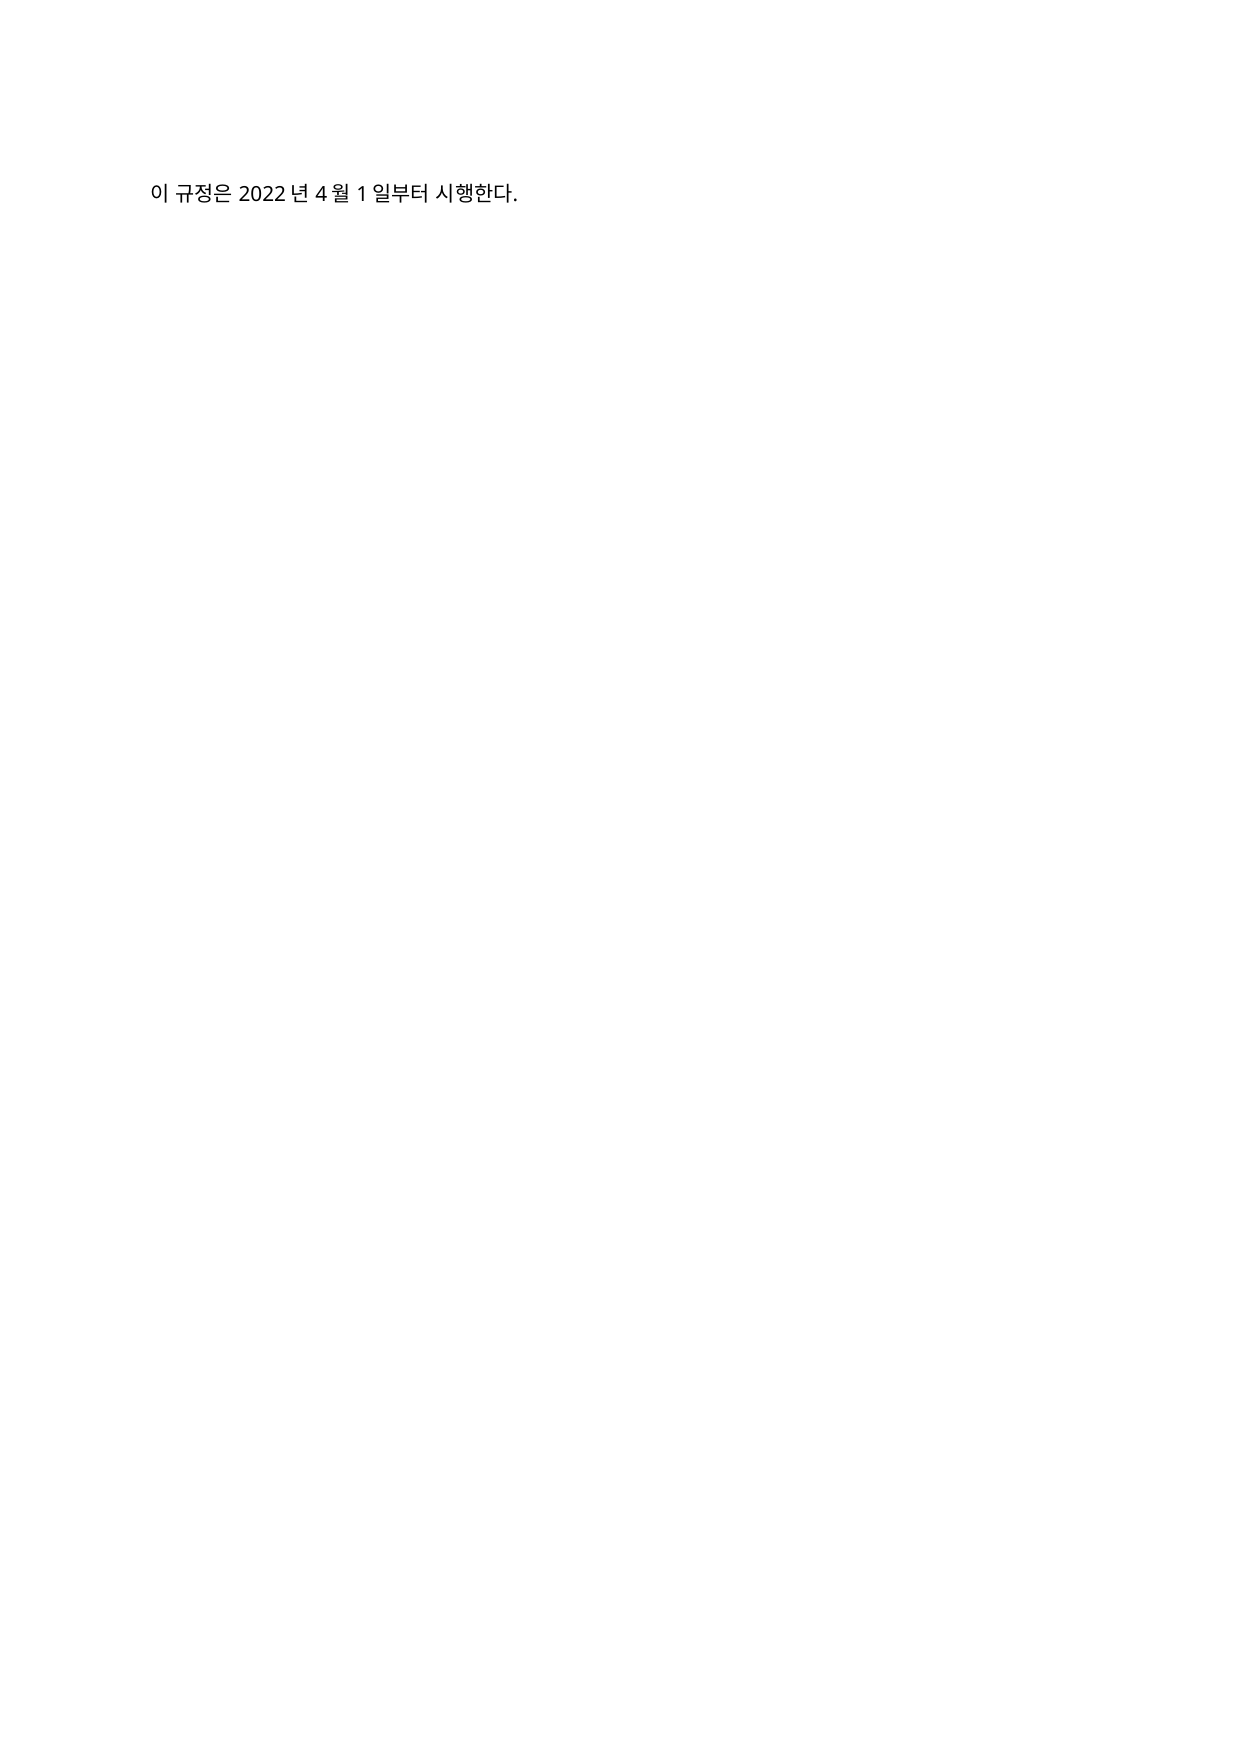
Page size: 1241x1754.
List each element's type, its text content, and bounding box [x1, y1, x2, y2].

text 이 규정은 2022년 4월 1일부터 시행한다. [150, 177, 1090, 207]
